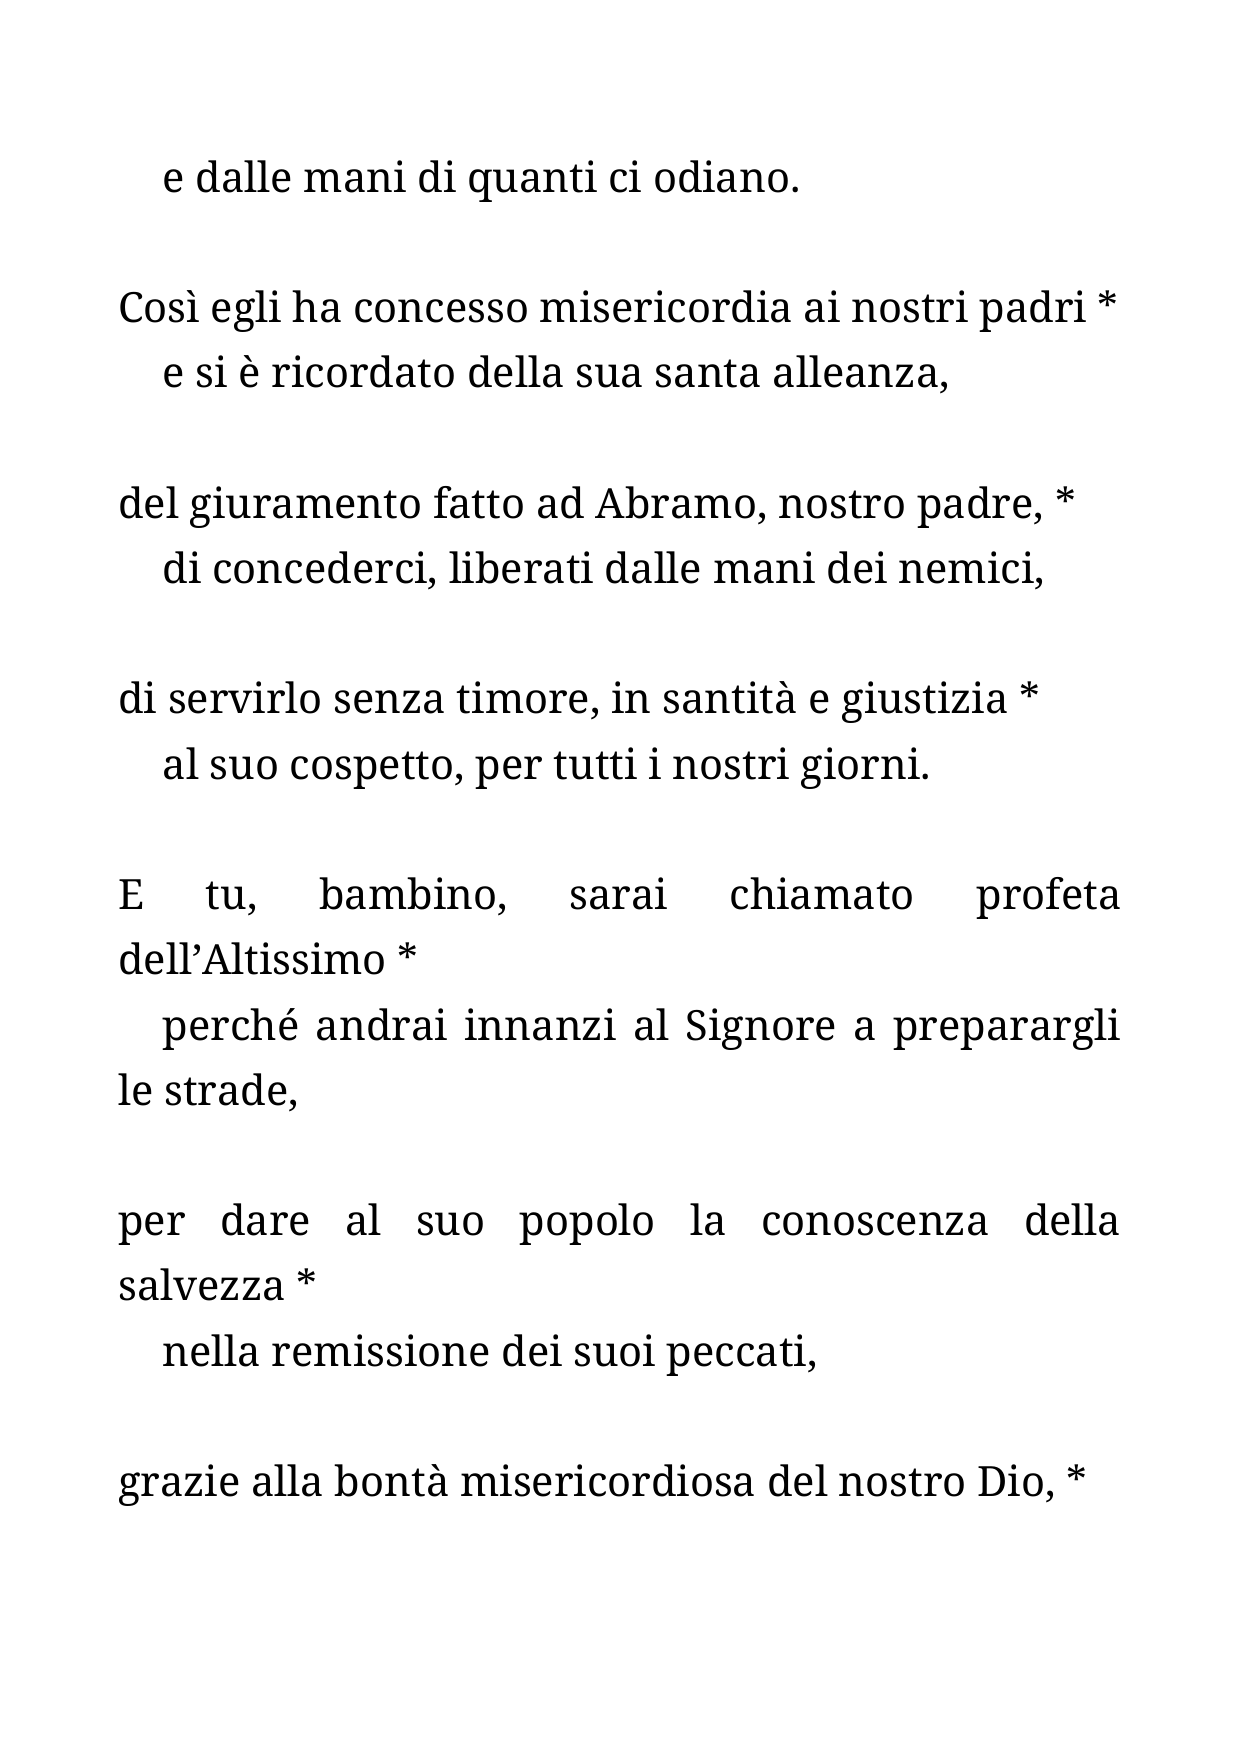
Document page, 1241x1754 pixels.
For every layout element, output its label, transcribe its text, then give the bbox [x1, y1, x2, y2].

text Così egli ha concesso misericordia ai nostri padri * [118, 278, 1122, 335]
text di concederci, liberati dalle mani dei nemici, [118, 539, 1122, 596]
text del giuramento fatto ad Abramo, nostro padre, * [118, 474, 1122, 530]
text e si è ricordato della sua santa alleanza, [118, 343, 1122, 400]
text nella remissione dei suoi peccati, [118, 1321, 1122, 1378]
text al suo cospetto, per tutti i nostri giorni. [118, 734, 1122, 791]
text grazie alla bontà misericordiosa del nostro Dio, * [118, 1452, 1122, 1508]
text di servirlo senza timore, in santità e giustizia * [118, 669, 1122, 726]
text E tu, bambino, sarai chiamato profeta dell’Altissimo * [118, 865, 1122, 987]
text per dare al suo popolo la conoscenza della salvezza * [118, 1191, 1122, 1313]
text e dalle mani di quanti ci odiano. [118, 148, 1122, 204]
text perché andrai innanzi al Signore a preparargli le strade, [118, 995, 1122, 1117]
